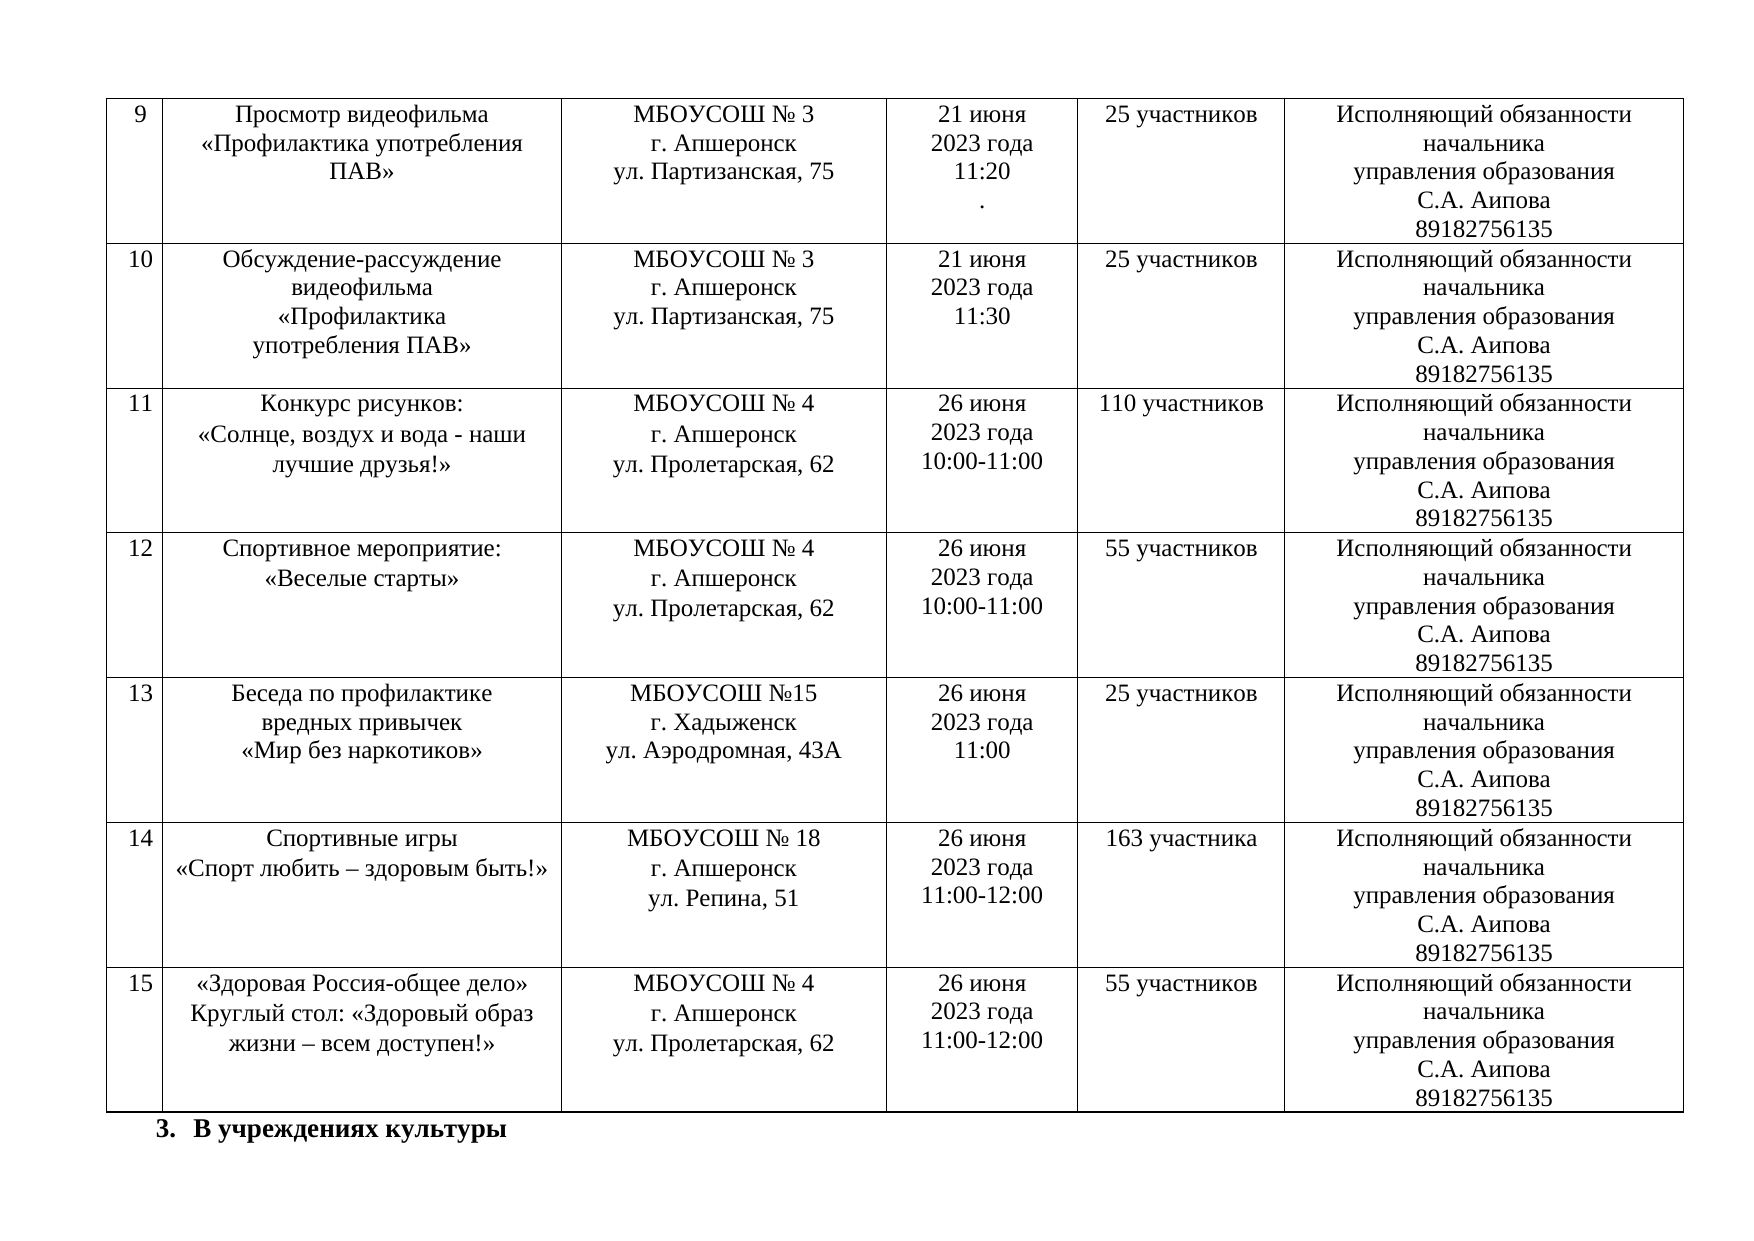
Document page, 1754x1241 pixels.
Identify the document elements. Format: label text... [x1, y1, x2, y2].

table_cell 21 июня 2023 года 11:20 . [887, 99, 1077, 243]
table_cell 13 [107, 678, 162, 822]
table_cell 26 июня 2023 года 11:00 [887, 678, 1077, 822]
table_cell 110 участников [1078, 389, 1284, 532]
table_cell 163 участника [1078, 823, 1284, 967]
table_cell Исполняющий обязанности начальника управления образования С.А. Аипова 89182756135 [1285, 823, 1683, 967]
table_cell 10 [107, 244, 162, 387]
table_cell МБОУСОШ № 4 г. Апшеронск ул. Пролетарская, 62 [562, 533, 886, 677]
table_cell 9 [107, 99, 162, 243]
table_cell МБОУСОШ № 4 г. Апшеронск ул. Пролетарская, 62 [562, 389, 886, 532]
table_cell Исполняющий обязанности начальника управления образования С.А. Аипова 89182756135 [1285, 678, 1683, 822]
table_cell МБОУСОШ № 4 г. Апшеронск ул. Пролетарская, 62 [562, 968, 886, 1111]
table_cell Спортивное мероприятие: «Веселые старты» [163, 533, 561, 677]
table_cell «Здоровая Россия-общее дело» Круглый стол: «Здоровый образ жизни – всем доступен!» [163, 968, 561, 1111]
table_cell 26 июня 2023 года 10:00-11:00 [887, 389, 1077, 532]
table_cell Обсуждение-рассуждение видеофильма «Профилактика употребления ПАВ» [163, 244, 561, 387]
table_cell Просмотр видеофильма «Профилактика употребления ПАВ» [163, 99, 561, 243]
table_cell Исполняющий обязанности начальника управления образования С.А. Аипова 89182756135 [1285, 533, 1683, 677]
table_cell 25 участников [1078, 678, 1284, 822]
table_cell 55 участников [1078, 533, 1284, 677]
table_cell МБОУСОШ №15 г. Хадыженск ул. Аэродромная, 43А [562, 678, 886, 822]
table_cell 25 участников [1078, 99, 1284, 243]
table_cell МБОУСОШ № 3 г. Апшеронск ул. Партизанская, 75 [562, 99, 886, 243]
table_cell 25 участников [1078, 244, 1284, 387]
table_cell МБОУСОШ № 3 г. Апшеронск ул. Партизанская, 75 [562, 244, 886, 387]
list В учреждениях культуры [156, 1113, 1636, 1144]
table_cell 21 июня 2023 года 11:30 [887, 244, 1077, 387]
table_cell 26 июня 2023 года 11:00-12:00 [887, 968, 1077, 1111]
table_cell 12 [107, 533, 162, 677]
table_cell 26 июня 2023 года 11:00-12:00 [887, 823, 1077, 967]
table_cell 26 июня 2023 года 10:00-11:00 [887, 533, 1077, 677]
table_cell Спортивные игры «Спорт любить – здоровым быть!» [163, 823, 561, 967]
table_cell 14 [107, 823, 162, 967]
table_cell Исполняющий обязанности начальника управления образования С.А. Аипова 89182756135 [1285, 389, 1683, 532]
table_cell МБОУСОШ № 18 г. Апшеронск ул. Репина, 51 [562, 823, 886, 967]
table_cell 15 [107, 968, 162, 1111]
table_cell 11 [107, 389, 162, 532]
table_cell Исполняющий обязанности начальника управления образования С.А. Аипова 89182756135 [1285, 968, 1683, 1111]
table_cell Исполняющий обязанности начальника управления образования С.А. Аипова 89182756135 [1285, 244, 1683, 387]
table_cell Конкурс рисунков: «Солнце, воздух и вода - наши лучшие друзья!» [163, 389, 561, 532]
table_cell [1285, 99, 1683, 243]
table_cell Беседа по профилактике вредных привычек «Мир без наркотиков» [163, 678, 561, 822]
table_cell 55 участников [1078, 968, 1284, 1111]
